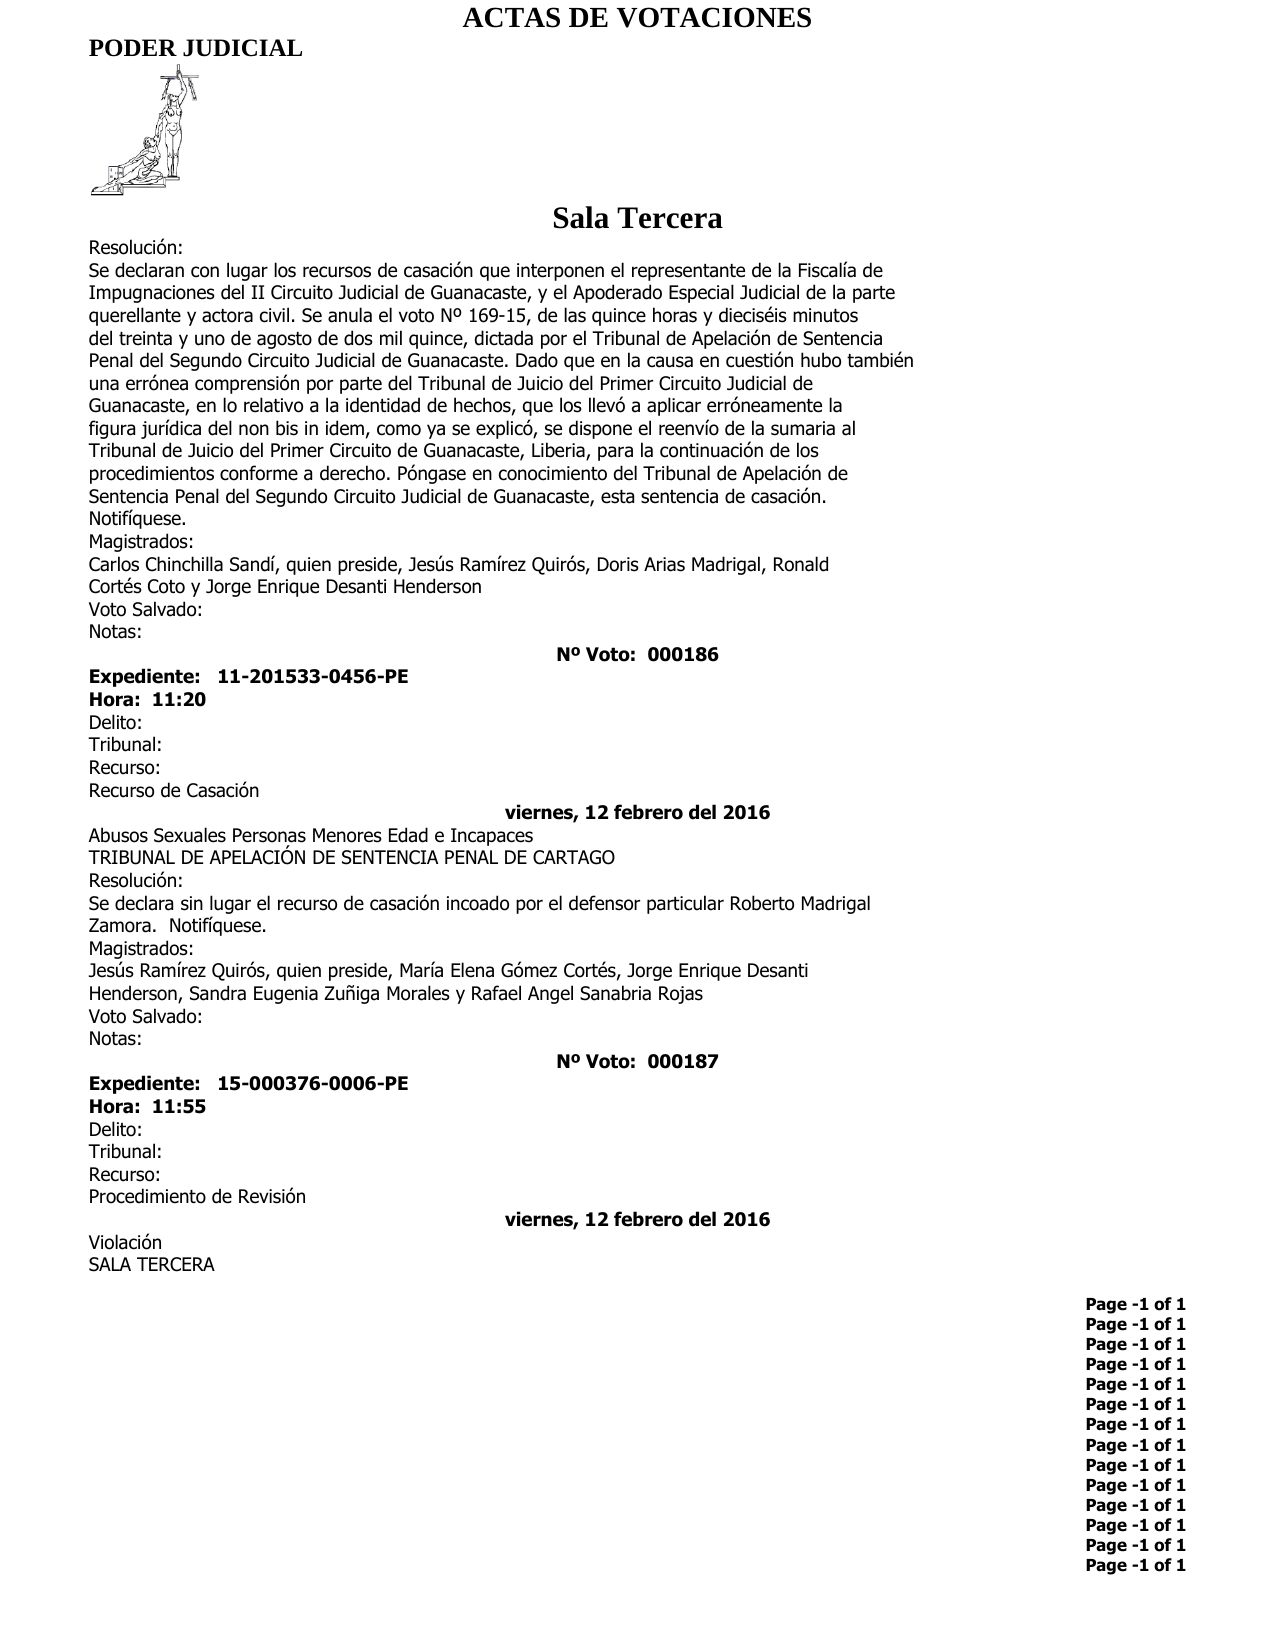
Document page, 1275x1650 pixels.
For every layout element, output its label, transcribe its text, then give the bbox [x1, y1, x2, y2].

text Voto Salvado: [89, 1004, 1186, 1027]
text Hora: 11:20 [89, 688, 1186, 710]
text Expediente: 15-000376-0006-PE [89, 1072, 1186, 1095]
text Procedimiento de Revisión [89, 1185, 1186, 1208]
text Sentencia Penal del Segundo Circuito Judicial de Guanacaste, esta sentencia de casación. [89, 484, 1186, 507]
text del treinta y uno de agosto de dos mil quince, dictada por el Tribunal de Apelación de Sentencia [89, 326, 1186, 349]
text Recurso: [89, 1162, 1186, 1185]
text viernes, 12 febrero del 2016 [89, 1208, 1186, 1230]
text Tribunal de Juicio del Primer Circuito de Guanacaste, Liberia, para la continuación de los [89, 439, 1186, 462]
text una errónea comprensión por parte del Tribunal de Juicio del Primer Circuito Judicial de [89, 371, 1186, 394]
text SALA TERCERA [89, 1253, 1186, 1276]
text Abusos Sexuales Personas Menores Edad e Incapaces [89, 823, 1186, 846]
text Recurso: [89, 756, 1186, 778]
text Magistrados: [89, 936, 1186, 959]
text Violación [89, 1230, 1186, 1253]
text Notifíquese. [89, 507, 1186, 529]
text Jesús Ramírez Quirós, quien preside, María Elena Gómez Cortés, Jorge Enrique Desanti [89, 959, 1186, 982]
text Se declaran con lugar los recursos de casación que interponen el representante de la Fiscalía de [89, 258, 1186, 281]
text Se declara sin lugar el recurso de casación incoado por el defensor particular Roberto Madrigal [89, 891, 1186, 914]
text Nº Voto: 000187 [89, 1049, 1186, 1072]
text Notas: [89, 620, 1186, 643]
text Delito: [89, 1117, 1186, 1140]
text Voto Salvado: [89, 597, 1186, 620]
text Henderson, Sandra Eugenia Zuñiga Morales y Rafael Angel Sanabria Rojas [89, 982, 1186, 1004]
text figura jurídica del non bis in idem, como ya se explicó, se dispone el reenvío de la sumaria al [89, 417, 1186, 439]
text Recurso de Casación [89, 778, 1186, 801]
picture [88, 62, 202, 200]
text Resolución: [89, 869, 1186, 891]
text Carlos Chinchilla Sandí, quien preside, Jesús Ramírez Quirós, Doris Arias Madrigal, Ronald [89, 552, 1186, 575]
text Notas: [89, 1027, 1186, 1049]
text TRIBUNAL DE APELACIÓN DE SENTENCIA PENAL DE CARTAGO [89, 846, 1186, 869]
text Delito: [89, 710, 1186, 733]
text Tribunal: [89, 733, 1186, 756]
text Hora: 11:55 [89, 1095, 1186, 1117]
text querellante y actora civil. Se anula el voto Nº 169-15, de las quince horas y dieciséis minutos [89, 303, 1186, 326]
text Expediente: 11-201533-0456-PE [89, 665, 1186, 688]
text viernes, 12 febrero del 2016 [89, 801, 1186, 823]
text Guanacaste, en lo relativo a la identidad de hechos, que los llevó a aplicar erróneamente la [89, 394, 1186, 417]
text Resolución: [89, 236, 1186, 258]
text Cortés Coto y Jorge Enrique Desanti Henderson [89, 575, 1186, 597]
text Impugnaciones del II Circuito Judicial de Guanacaste, y el Apoderado Especial Judicial de la parte [89, 281, 1186, 303]
text Magistrados: [89, 529, 1186, 552]
text Penal del Segundo Circuito Judicial de Guanacaste. Dado que en la causa en cuestión hubo también [89, 349, 1186, 371]
text Nº Voto: 000186 [89, 643, 1186, 665]
text Zamora. Notifíquese. [89, 914, 1186, 936]
text procedimientos conforme a derecho. Póngase en conocimiento del Tribunal de Apelación de [89, 462, 1186, 484]
text Tribunal: [89, 1140, 1186, 1162]
